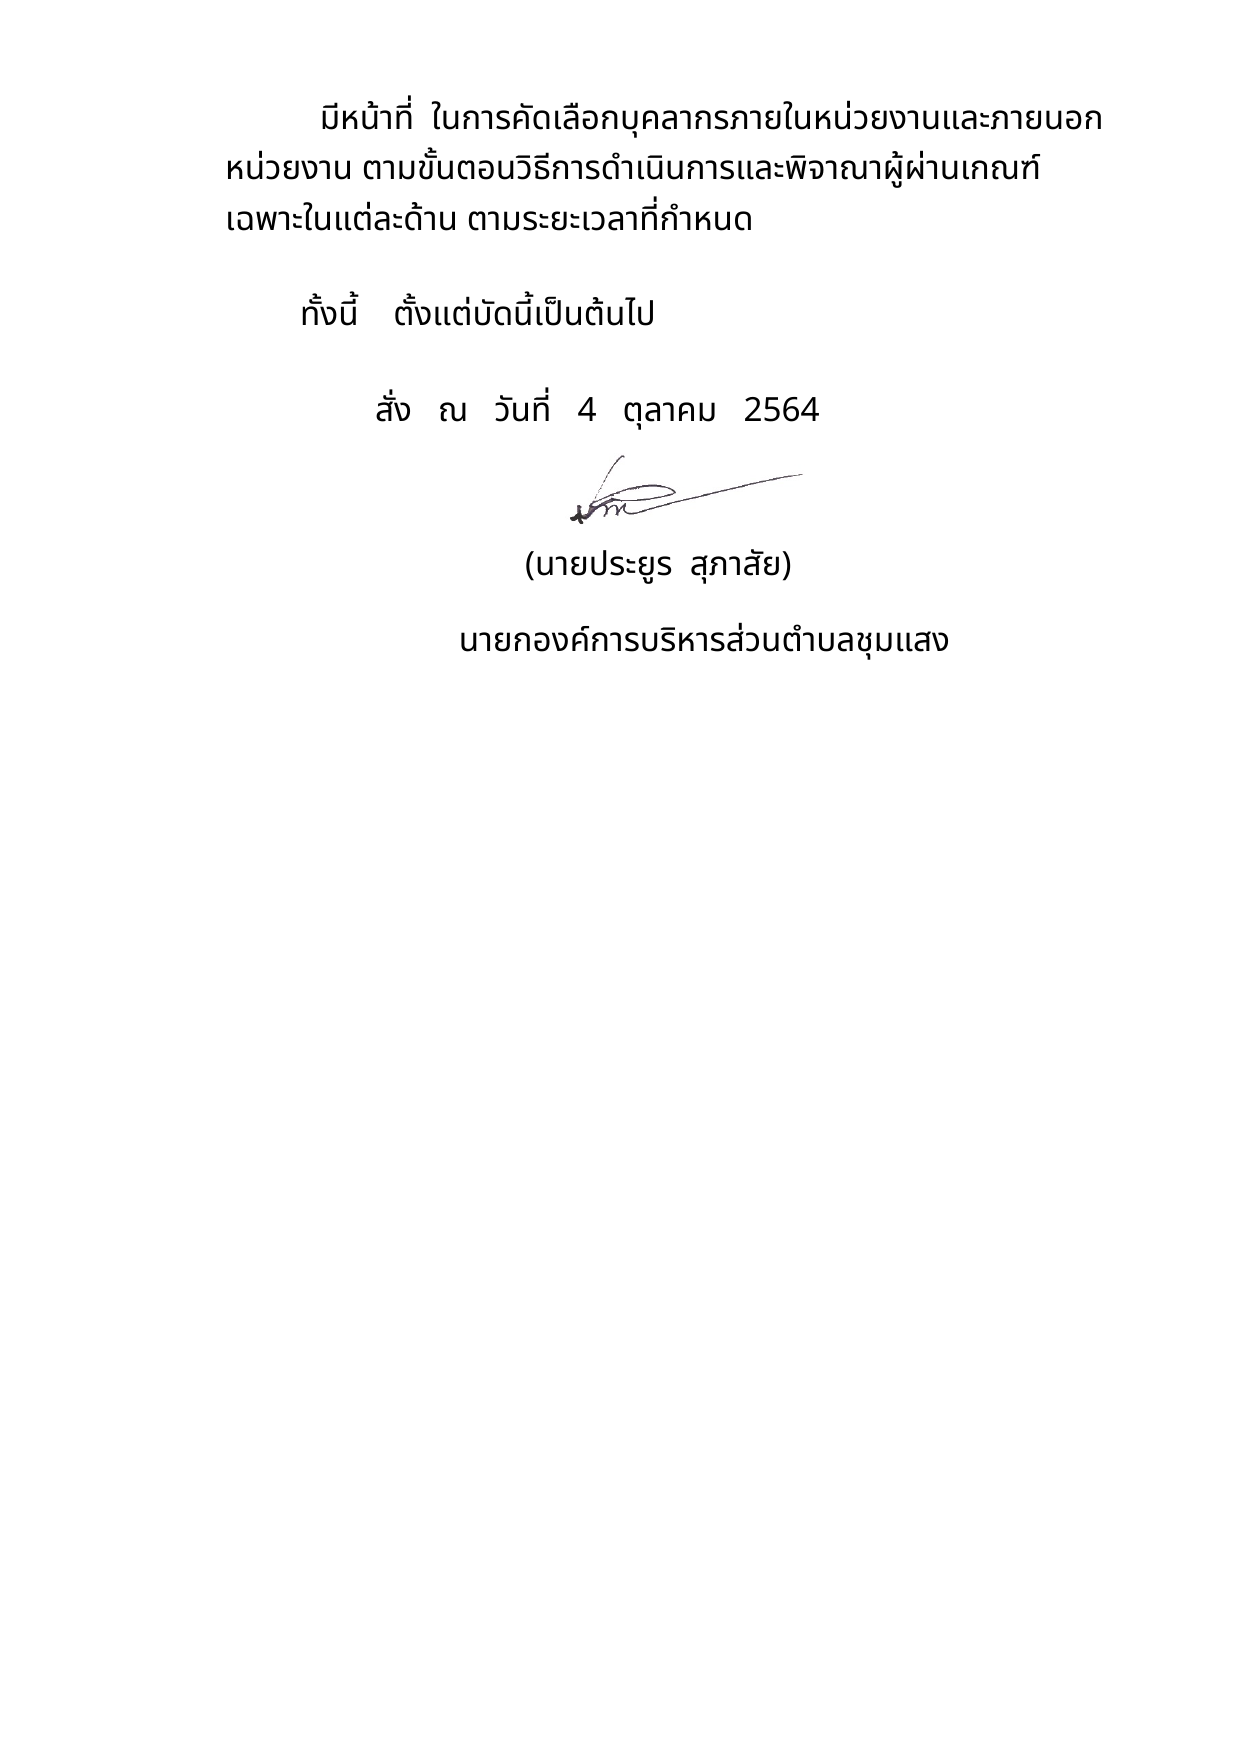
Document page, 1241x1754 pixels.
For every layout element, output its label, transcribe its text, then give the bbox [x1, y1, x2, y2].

text นายกองค์การบริหารส่วนตำบลชุมแสง [150, 616, 1107, 666]
picture [554, 453, 813, 528]
text ทั้งนี้ ตั้งแต่บัดนี้เป็นต้นไป [150, 290, 1107, 341]
text มีหน้าที่ ในการคัดเลือกบุคลากรภายในหน่วยงานและภายนอกหน่วยงาน ตามขั้นตอนวิธีการดำเนินการและพิจาณาผู้ผ่านเกณฑ์เฉพาะในแต่ละด้าน ตามระยะเวลาที่กำหนด [225, 94, 1107, 245]
text สั่ง ณ วันที่ 4 ตุลาคม 2564 [150, 386, 1107, 437]
text (นายประยูร สุภาสัย) [150, 540, 1107, 590]
